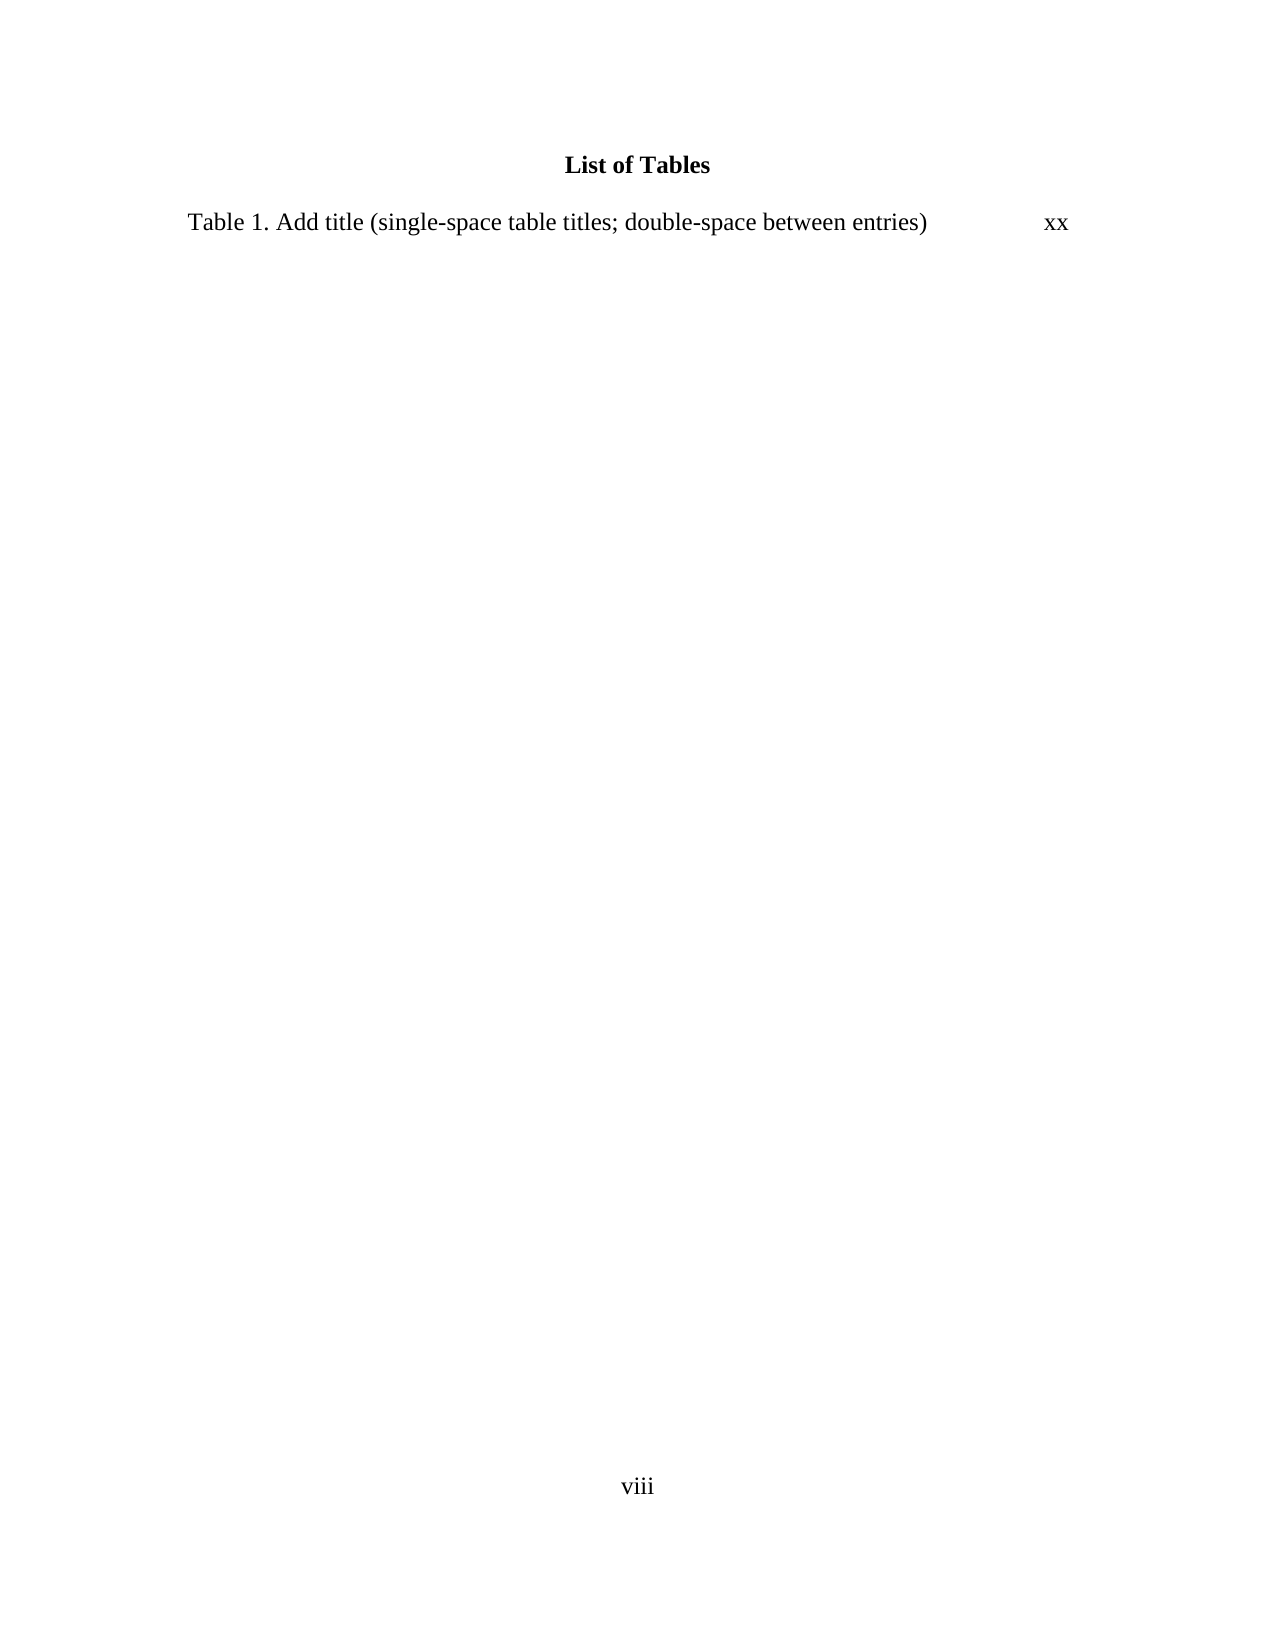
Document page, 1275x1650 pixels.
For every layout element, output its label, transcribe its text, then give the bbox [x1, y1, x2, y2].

text Table 1. Add title (single-space table titles; double-space between entries) xx [187, 207, 1087, 236]
text List of Tables [187, 150, 1087, 179]
